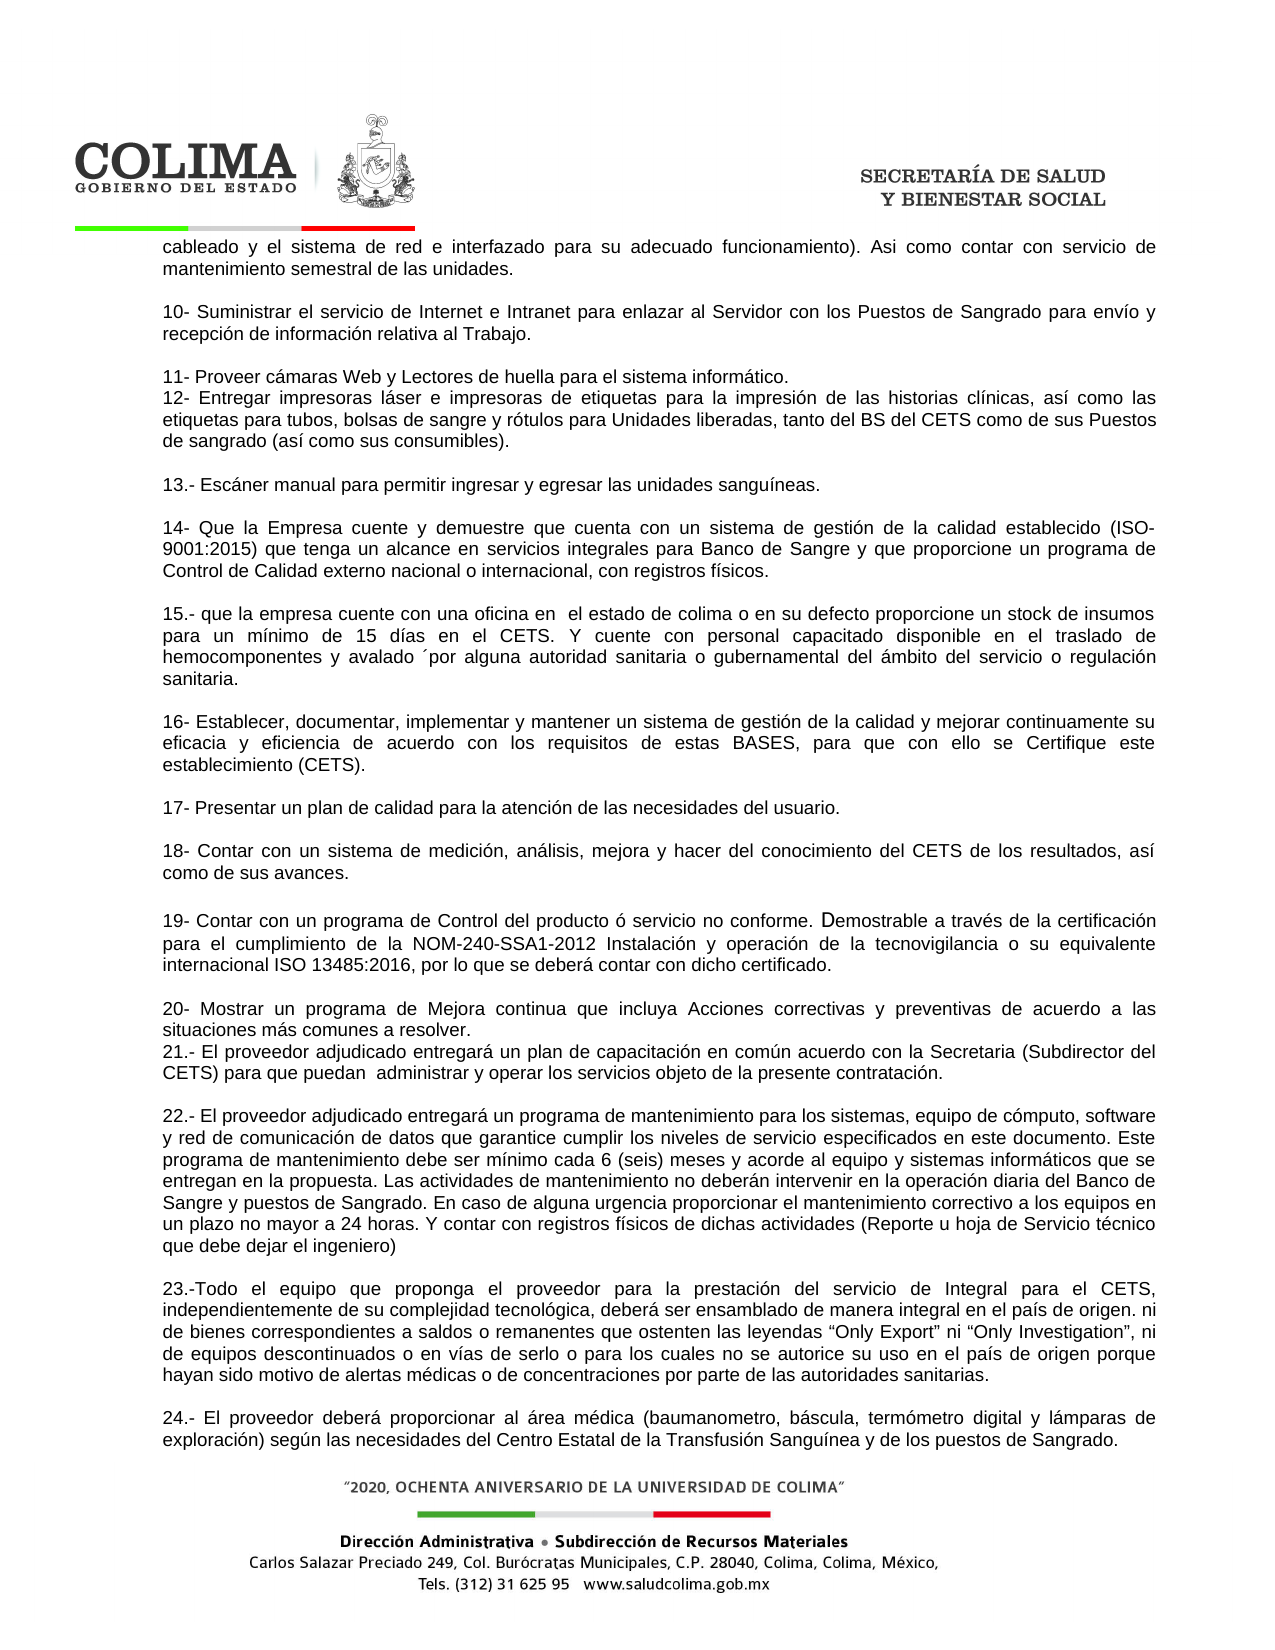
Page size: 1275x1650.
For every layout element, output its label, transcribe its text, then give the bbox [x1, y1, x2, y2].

text 23.-Todo el equipo que proponga el proveedor para la prestación del servicio de Integral para el CETS, independientemente de su complejidad tecnológica, deberá ser ensamblado de manera integral en el país de origen. ni de bienes correspondientes a saldos o remanentes que ostenten las leyendas “Only Export” ni “Only Investigation”, ni de equipos descontinuados o en vías de serlo o para los cuales no se autorice su uso en el país de origen porque hayan sido motivo de alertas médicas o de concentraciones por parte de las autoridades sanitarias. [162, 1278, 1157, 1386]
text 14- Que la Empresa cuente y demuestre que cuenta con un sistema de gestión de la calidad establecido (ISO-9001:2015) que tenga un alcance en servicios integrales para Banco de Sangre y que proporcione un programa de Control de Calidad externo nacional o internacional, con registros físicos. [162, 517, 1157, 581]
text 16- Establecer, documentar, implementar y mantener un sistema de gestión de la calidad y mejorar continuamente su eficacia y eficiencia de acuerdo con los requisitos de estas BASES, para que con ello se Certifique este establecimiento (CETS). [162, 711, 1157, 775]
list 19- Contar con un programa de Control del producto ó servicio no conforme. Demostrable a través de la certificación para el cumplimiento de la NOM-240-SSA1-2012 Instalación y operación de la tecnovigilancia o su equivalente internacional ISO 13485:2016, por lo que se deberá contar con dicho certificado. [162, 905, 1157, 976]
text 22.- El proveedor adjudicado entregará un programa de mantenimiento para los sistemas, equipo de cómputo, software y red de comunicación de datos que garantice cumplir los niveles de servicio especificados en este documento. Este programa de mantenimiento debe ser mínimo cada 6 (seis) meses y acorde al equipo y sistemas informáticos que se entregan en la propuesta. Las actividades de mantenimiento no deberán intervenir en la operación diaria del Banco de Sangre y puestos de Sangrado. En caso de alguna urgencia proporcionar el mantenimiento correctivo a los equipos en un plazo no mayor a 24 horas. Y contar con registros físicos de dichas actividades (Reporte u hoja de Servicio técnico que debe dejar el ingeniero) [162, 1105, 1157, 1256]
list 17- Presentar un plan de calidad para la atención de las necesidades del usuario. [162, 797, 1157, 818]
text 13.- Escáner manual para permitir ingresar y egresar las unidades sanguíneas. [162, 473, 1157, 495]
text 10- Suministrar el servicio de Internet e Intranet para enlazar al Servidor con los Puestos de Sangrado para envío y recepción de información relativa al Trabajo. [162, 301, 1157, 344]
picture [0, 29, 1223, 255]
text 24.- El proveedor deberá proporcionar al área médica (baumanometro, báscula, termómetro digital y lámparas de exploración) según las necesidades del Centro Estatal de la Transfusión Sanguínea y de los puestos de Sangrado. [162, 1407, 1157, 1450]
text 12- Entregar impresoras láser e impresoras de etiquetas para la impresión de las historias clínicas, así como las etiquetas para tubos, bolsas de sangre y rótulos para Unidades liberadas, tanto del BS del CETS como de sus Puestos de sangrado (así como sus consumibles). [162, 387, 1157, 452]
picture [0, 1462, 1233, 1622]
text 11- Proveer cámaras Web y Lectores de huella para el sistema informático. [162, 366, 1157, 387]
text 15.- que la empresa cuente con una oficina en el estado de colima o en su defecto proporcione un stock de insumos para un mínimo de 15 días en el CETS. Y cuente con personal capacitado disponible en el traslado de hemocomponentes y avalado ´por alguna autoridad sanitaria o gubernamental del ámbito del servicio o regulación sanitaria. [162, 603, 1157, 689]
text 21.- El proveedor adjudicado entregará un plan de capacitación en común acuerdo con la Secretaria (Subdirector del CETS) para que puedan administrar y operar los servicios objeto de la presente contratación. [162, 1041, 1157, 1084]
list 18- Contar con un sistema de medición, análisis, mejora y hacer del conocimiento del CETS de los resultados, así como de sus avances. [162, 840, 1157, 883]
list 20- Mostrar un programa de Mejora continua que incluya Acciones correctivas y preventivas de acuerdo a las situaciones más comunes a resolver. [162, 997, 1157, 1041]
